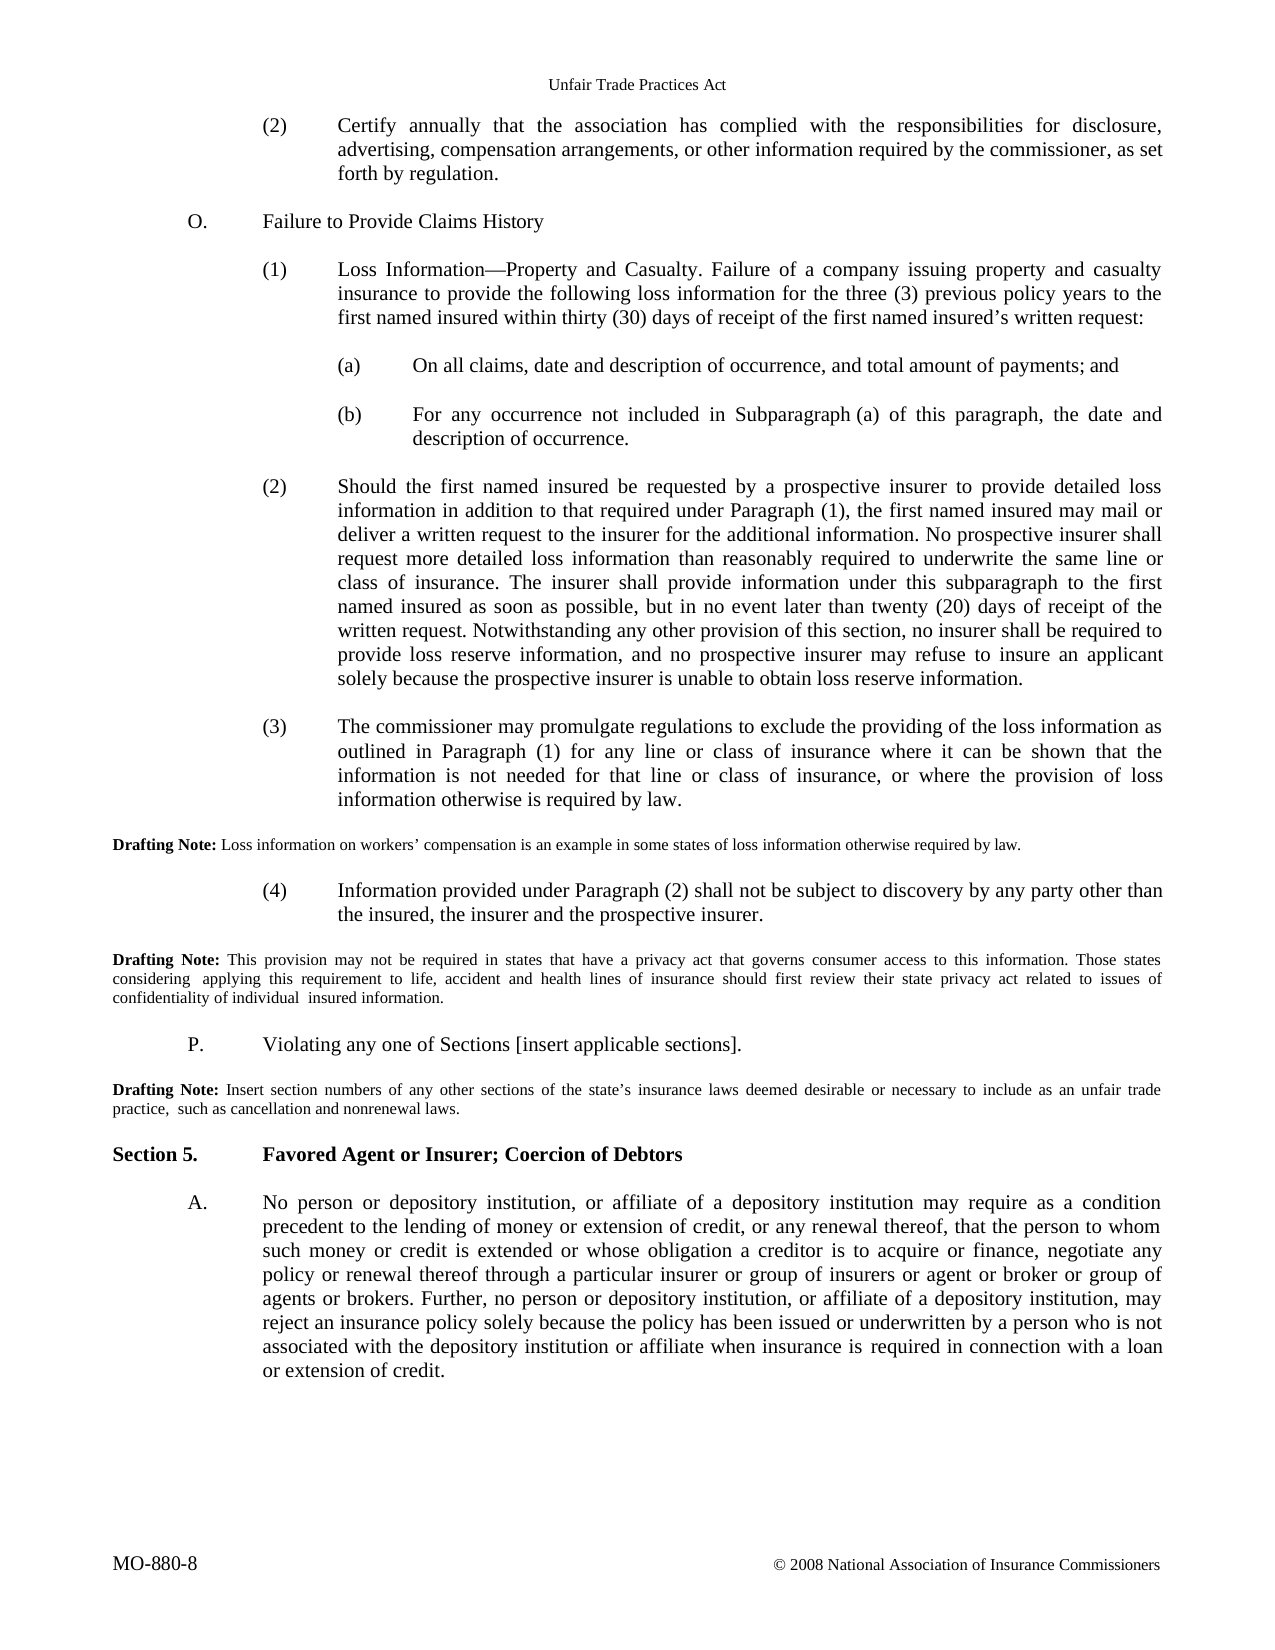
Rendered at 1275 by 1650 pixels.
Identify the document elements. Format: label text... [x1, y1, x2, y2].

list The commissioner may promulgate regulations to exclude the providing of the loss information as outlined in Paragraph (1) for any line or class of insurance where it can be shown that the information is not needed for that line or class of insurance, or where the provision of loss information otherwise is required by law. [262, 714, 1163, 811]
list Failure to Provide Claims History [187, 209, 1175, 233]
text Drafting Note: This provision may not be required in states that have a privacy act that governs consumer access to this information. Those states considering applying this requirement to life, accident and health lines of insurance should first review their state privacy act related to issues of confidentiality of individual insured information. [112, 950, 1163, 1007]
list Violating any one of Sections [insert applicable sections]. [187, 1031, 1175, 1056]
list Information provided under Paragraph (2) shall not be subject to discovery by any party other than the insured, the insurer and the prospective insurer. [262, 877, 1163, 926]
subtitle Section 5. Favored Agent or Insurer; Coercion of Debtors [112, 1142, 1175, 1166]
list Loss Information—Property and Casualty. Failure of a company issuing property and casualty insurance to provide the following loss information for the three (3) previous policy years to the first named insured within thirty (30) days of receipt of the first named insured’s written request: [262, 257, 1163, 329]
list For any occurrence not included in Subparagraph (a) of this paragraph, the date and description of occurrence. [337, 401, 1163, 449]
list No person or depository institution, or affiliate of a depository institution may require as a condition precedent to the lending of money or extension of credit, or any renewal thereof, that the person to whom such money or credit is extended or whose obligation a creditor is to acquire or finance, negotiate any policy or renewal thereof through a particular insurer or group of insurers or agent or broker or group of agents or brokers. Further, no person or depository institution, or affiliate of a depository institution, may reject an insurance policy solely because the policy has been issued or underwritten by a person who is not associated with the depository institution or affiliate when insurance is required in connection with a loan or extension of credit. [187, 1190, 1163, 1382]
list Certify annually that the association has complied with the responsibilities for disclosure, advertising, compensation arrangements, or other information required by the commissioner, as set forth by regulation. [262, 113, 1163, 185]
list On all claims, date and description of occurrence, and total amount of payments; and [337, 353, 1175, 377]
list Should the first named insured be requested by a prospective insurer to provide detailed loss information in addition to that required under Paragraph (1), the first named insured may mail or deliver a written request to the insurer for the additional information. No prospective insurer shall request more detailed loss information than reasonably required to underwrite the same line or class of insurance. The insurer shall provide information under this subparagraph to the first named insured as soon as possible, but in no event later than twenty (20) days of receipt of the written request. Notwithstanding any other provision of this section, no insurer shall be required to provide loss reserve information, and no prospective insurer may refuse to insure an applicant solely because the prospective insurer is unable to obtain loss reserve information. [262, 474, 1163, 690]
text Drafting Note: Loss information on workers’ compensation is an example in some states of loss information otherwise required by law. [112, 834, 1175, 854]
text Drafting Note: Insert section numbers of any other sections of the state’s insurance laws deemed desirable or necessary to include as an unfair trade practice, such as cancellation and nonrenewal laws. [112, 1079, 1163, 1118]
